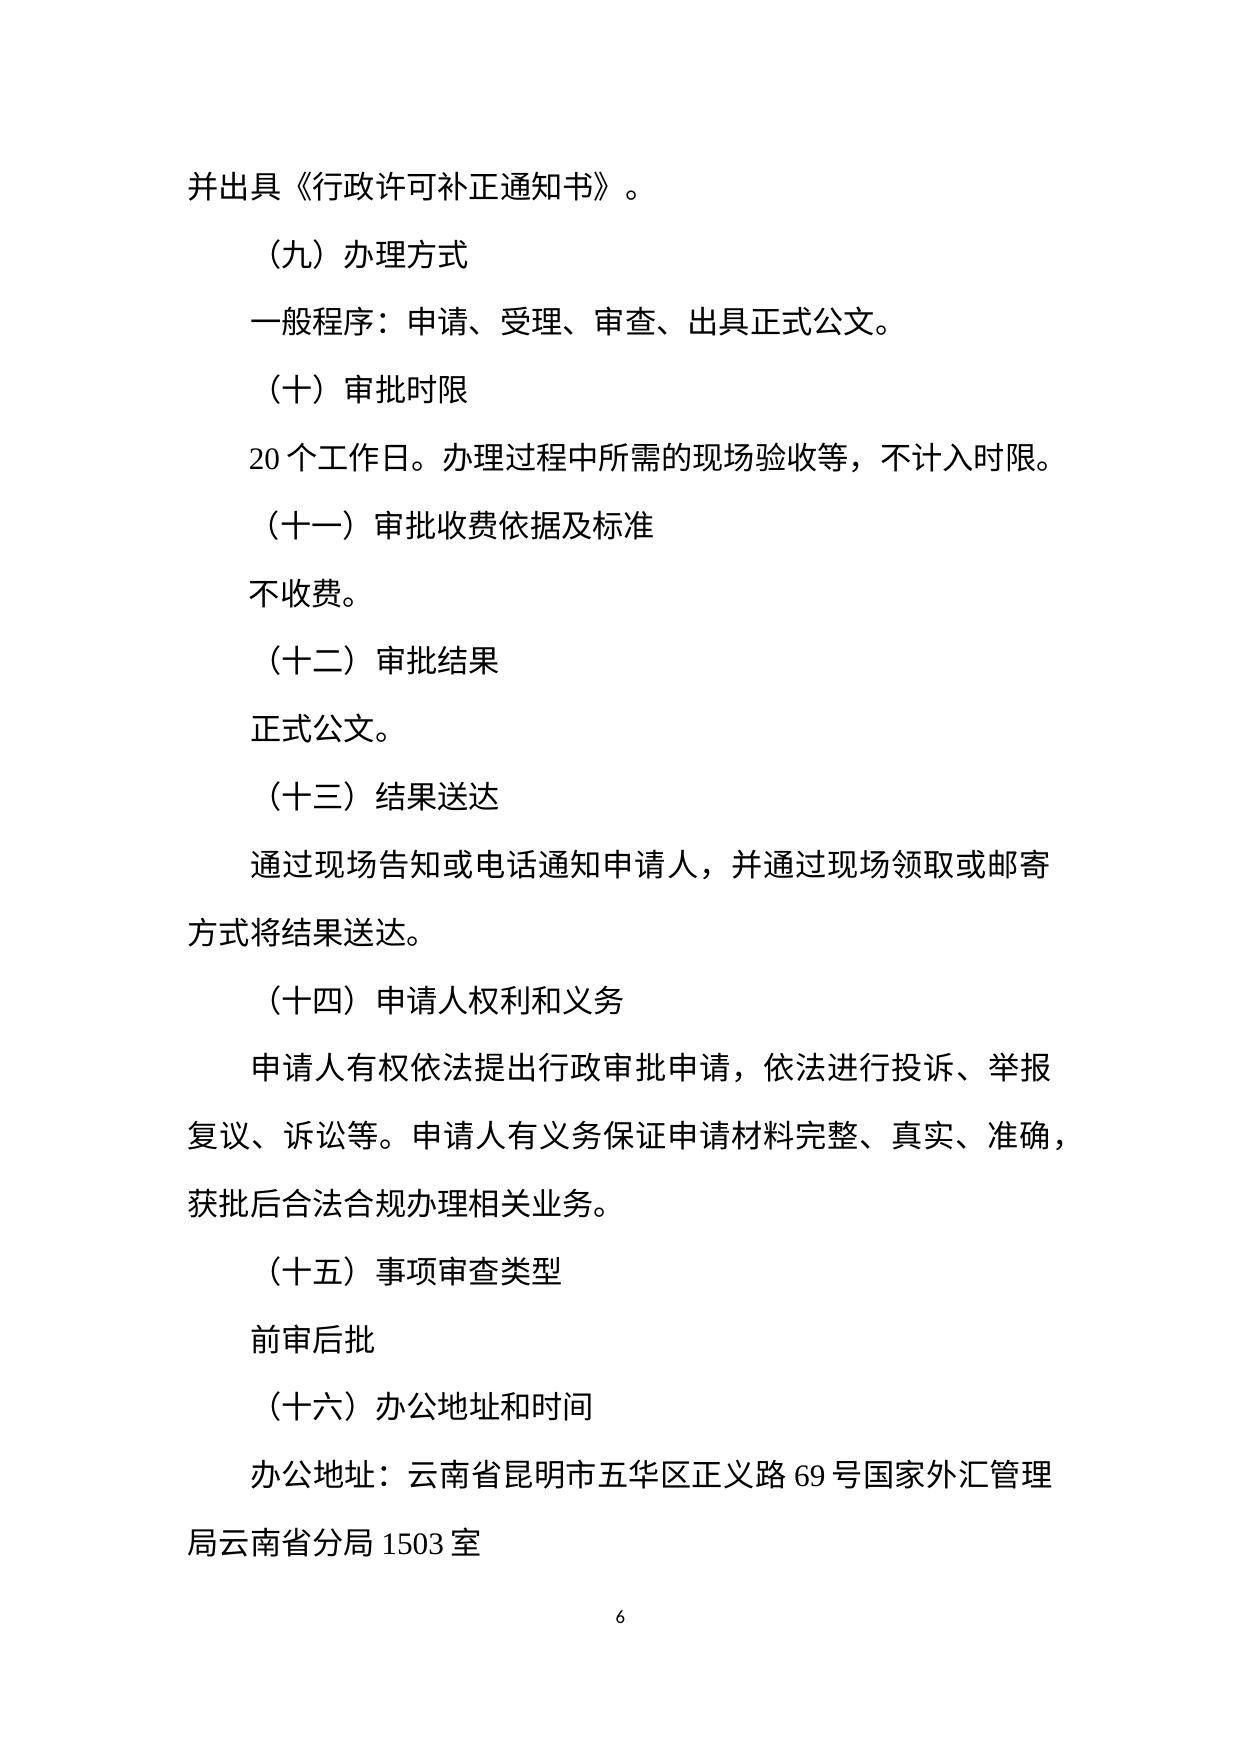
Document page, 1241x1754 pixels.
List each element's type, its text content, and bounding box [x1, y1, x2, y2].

text （十）审批时限 [187, 365, 1053, 411]
text （十一）审批收费依据及标准 [187, 501, 1053, 546]
text 通过现场告知或电话通知申请人，并通过现场领取或邮寄方式将结果送达。 [187, 840, 1053, 953]
text （九）办理方式 [187, 230, 1053, 275]
text 一般程序：申请、受理、审查、出具正式公文。 [187, 298, 1053, 343]
text 申请人有权依法提出行政审批申请，依法进行投诉、举报、复议、诉讼等。申请人有义务保证申请材料完整、真实、准确，获批后合法合规办理相关业务。 [187, 1043, 1053, 1224]
text （十四）申请人权利和义务 [187, 976, 1053, 1021]
text （十三）结果送达 [187, 772, 1053, 817]
text （十六）办公地址和时间 [187, 1383, 1053, 1428]
text 正式公文。 [187, 704, 1053, 750]
text 20个工作日。办理过程中所需的现场验收等，不计入时限。 [187, 433, 1053, 478]
text （十二）审批结果 [187, 637, 1053, 682]
text 前审后批 [187, 1315, 1053, 1360]
text 不收费。 [187, 569, 1053, 614]
text 办公地址：云南省昆明市五华区正义路69号国家外汇管理局云南省分局1503室 [187, 1450, 1053, 1563]
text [187, 162, 1053, 207]
text （十五）事项审查类型 [187, 1247, 1053, 1292]
